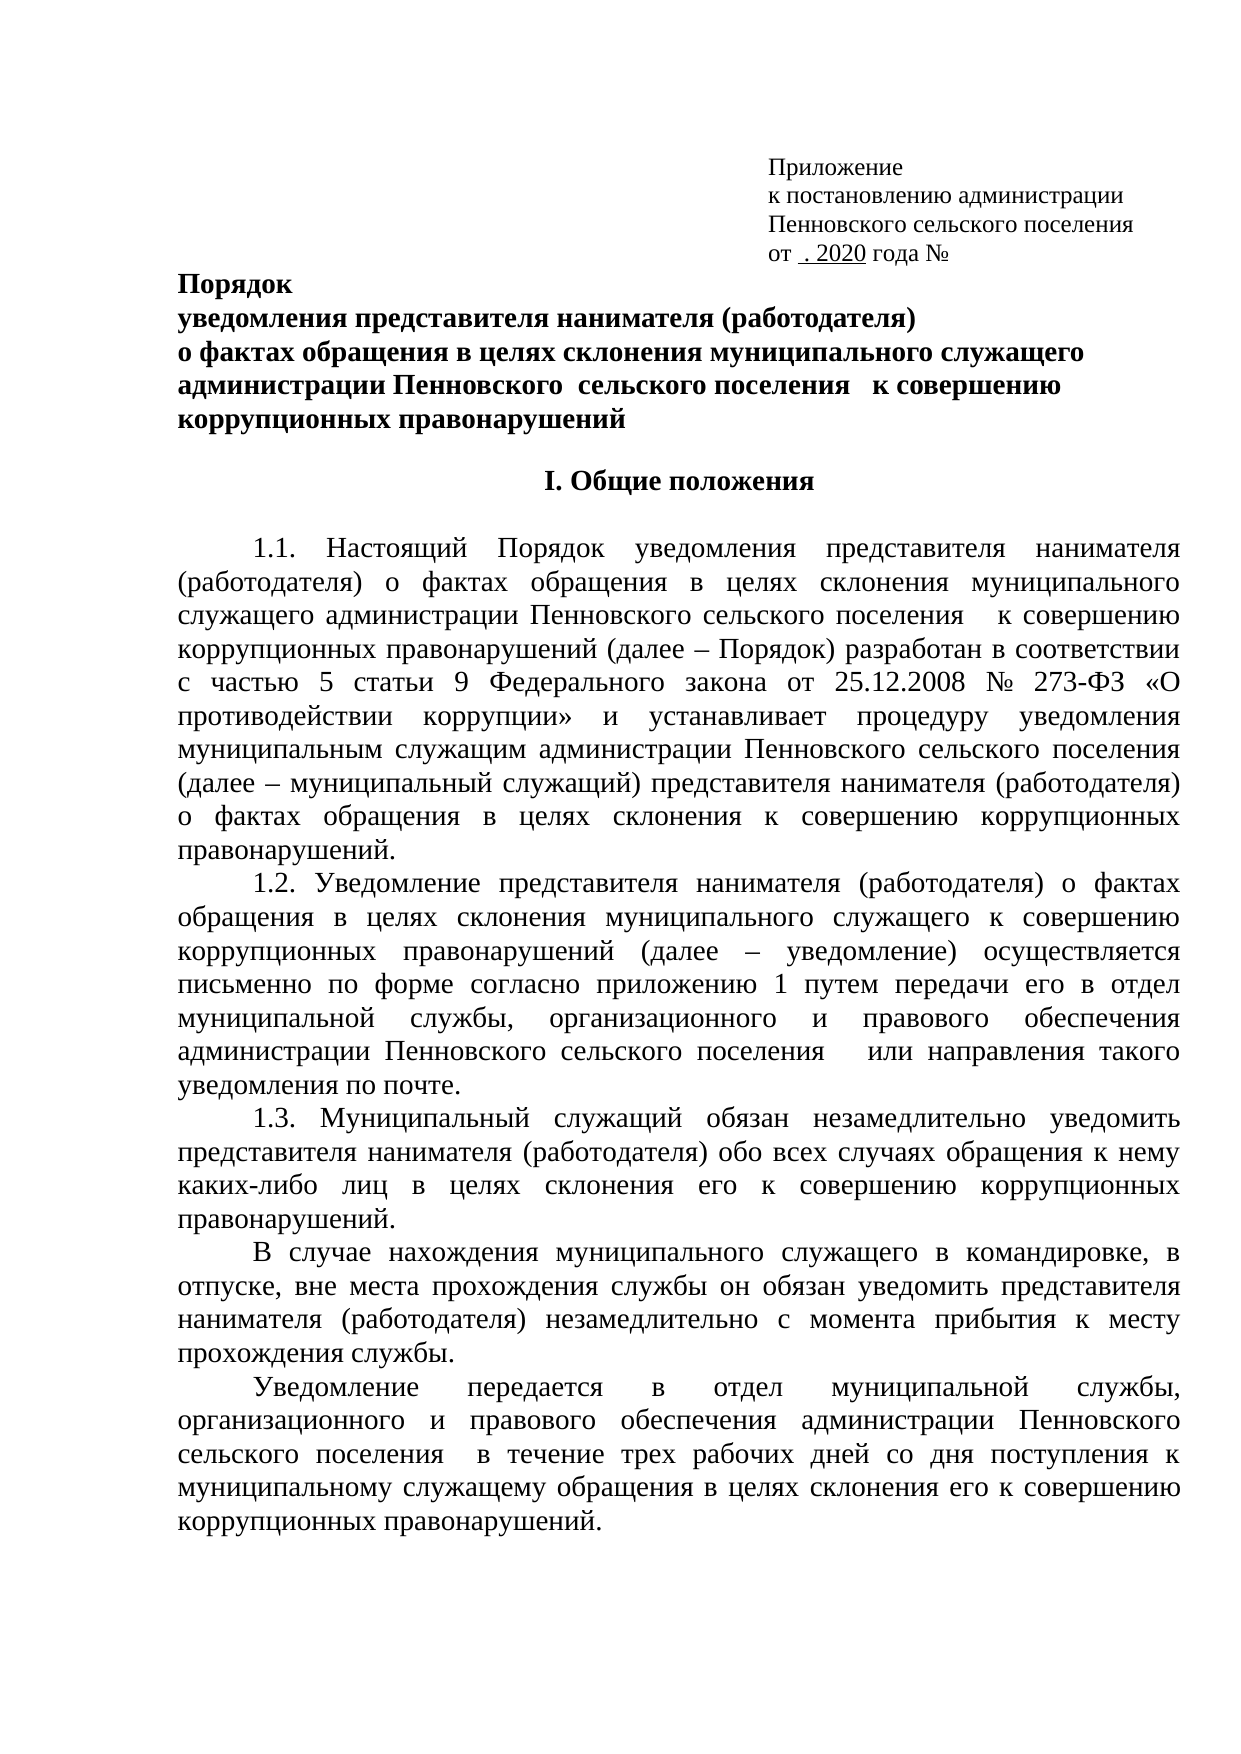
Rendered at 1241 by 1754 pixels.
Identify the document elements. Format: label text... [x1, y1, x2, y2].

text Общие положения [177, 463, 1181, 497]
text Уведомление передается в отдел муниципальной службы, организационного и правового обеспечения администрации Пенновского сельского поселения в течение трех рабочих дней со дня поступления к муниципальному служащему обращения в целях склонения его к совершению коррупционных правонарушений. [177, 1369, 1181, 1536]
text к постановлению администрации [177, 180, 1181, 209]
text Приложение [177, 152, 1181, 180]
text 1.2. Уведомление представителя нанимателя (работодателя) о фактах обращения в целях склонения муниципального служащего к совершению коррупционных правонарушений (далее – уведомление) осуществляется письменно по форме согласно приложению 1 путем передачи его в отдел муниципальной службы, организационного и правового обеспечения администрации Пенновского сельского поселения или направления такого уведомления по почте. [177, 866, 1181, 1100]
text 1.3. Муниципальный служащий обязан незамедлительно уведомить представителя нанимателя (работодателя) обо всех случаях обращения к нему каких-либо лиц в целях склонения его к совершению коррупционных правонарушений. [177, 1100, 1181, 1234]
text Пенновского сельского поселения [177, 209, 1181, 238]
text В случае нахождения муниципального служащего в командировке, в отпуске, вне места прохождения службы он обязан уведомить представителя нанимателя (работодателя) незамедлительно с момента прибытия к месту прохождения службы. [177, 1234, 1181, 1369]
text от . 2020 года № [177, 238, 1181, 267]
text 1.1. Настоящий Порядок уведомления представителя нанимателя (работодателя) о фактах обращения в целях склонения муниципального служащего администрации Пенновского сельского поселения к совершению коррупционных правонарушений (далее – Порядок) разработан в соответствии с частью 5 статьи 9 Федерального закона от 25.12.2008 № 273-ФЗ «О противодействии коррупции» и устанавливает процедуру уведомления муниципальным служащим администрации Пенновского сельского поселения (далее – муниципальный служащий) представителя нанимателя (работодателя) о фактах обращения в целях склонения к совершению коррупционных правонарушений. [177, 530, 1181, 866]
